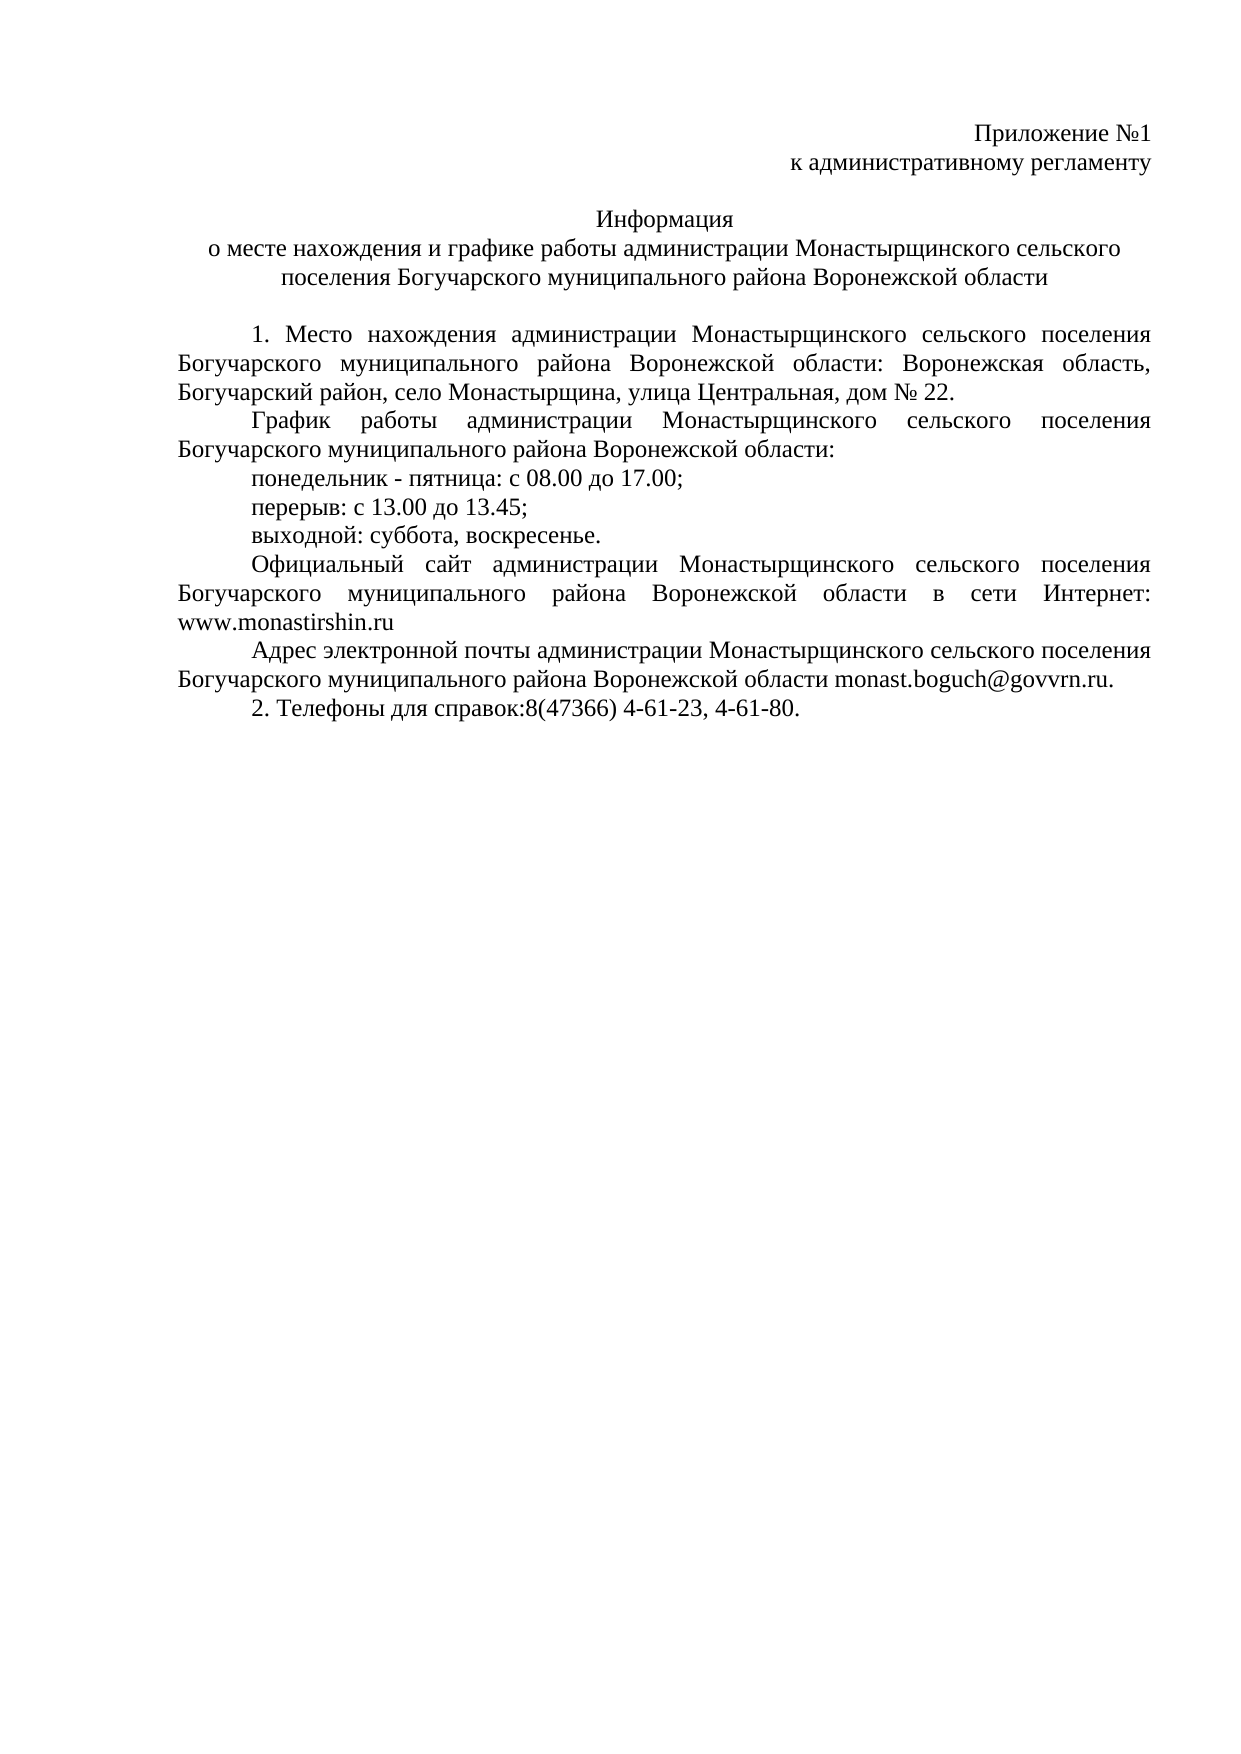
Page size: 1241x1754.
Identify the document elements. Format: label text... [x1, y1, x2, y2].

text выходной: суббота, воскресенье. [177, 521, 1152, 549]
text График работы администрации Монастырщинского сельского поселения Богучарского муниципального района Воронежской области: [177, 406, 1152, 463]
text Информация [177, 204, 1152, 233]
text Адрес электронной почты администрации Монастырщинского сельского поселения Богучарского муниципального района Воронежской области monast.boguch@govvrn.ru. [177, 636, 1152, 693]
text 2. Телефоны для справок:8(47366) 4-61-23, 4-61-80. [177, 693, 1152, 722]
text Официальный сайт администрации Монастырщинского сельского поселения Богучарского муниципального района Воронежской области в сети Интернет: www.monastirshin.ru [177, 549, 1152, 636]
text к административному регламенту [177, 147, 1152, 176]
text о месте нахождения и графике работы администрации Монастырщинского сельского поселения Богучарского муниципального района Воронежской области [177, 233, 1152, 291]
text перерыв: с 13.00 до 13.45; [177, 492, 1152, 521]
text Приложение №1 [177, 118, 1152, 147]
text 1. Место нахождения администрации Монастырщинского сельского поселения Богучарского муниципального района Воронежской области: Воронежская область, Богучарский район, село Монастырщина, улица Центральная, дом № 22. [177, 319, 1152, 406]
text понедельник - пятница: с 08.00 до 17.00; [177, 463, 1152, 492]
